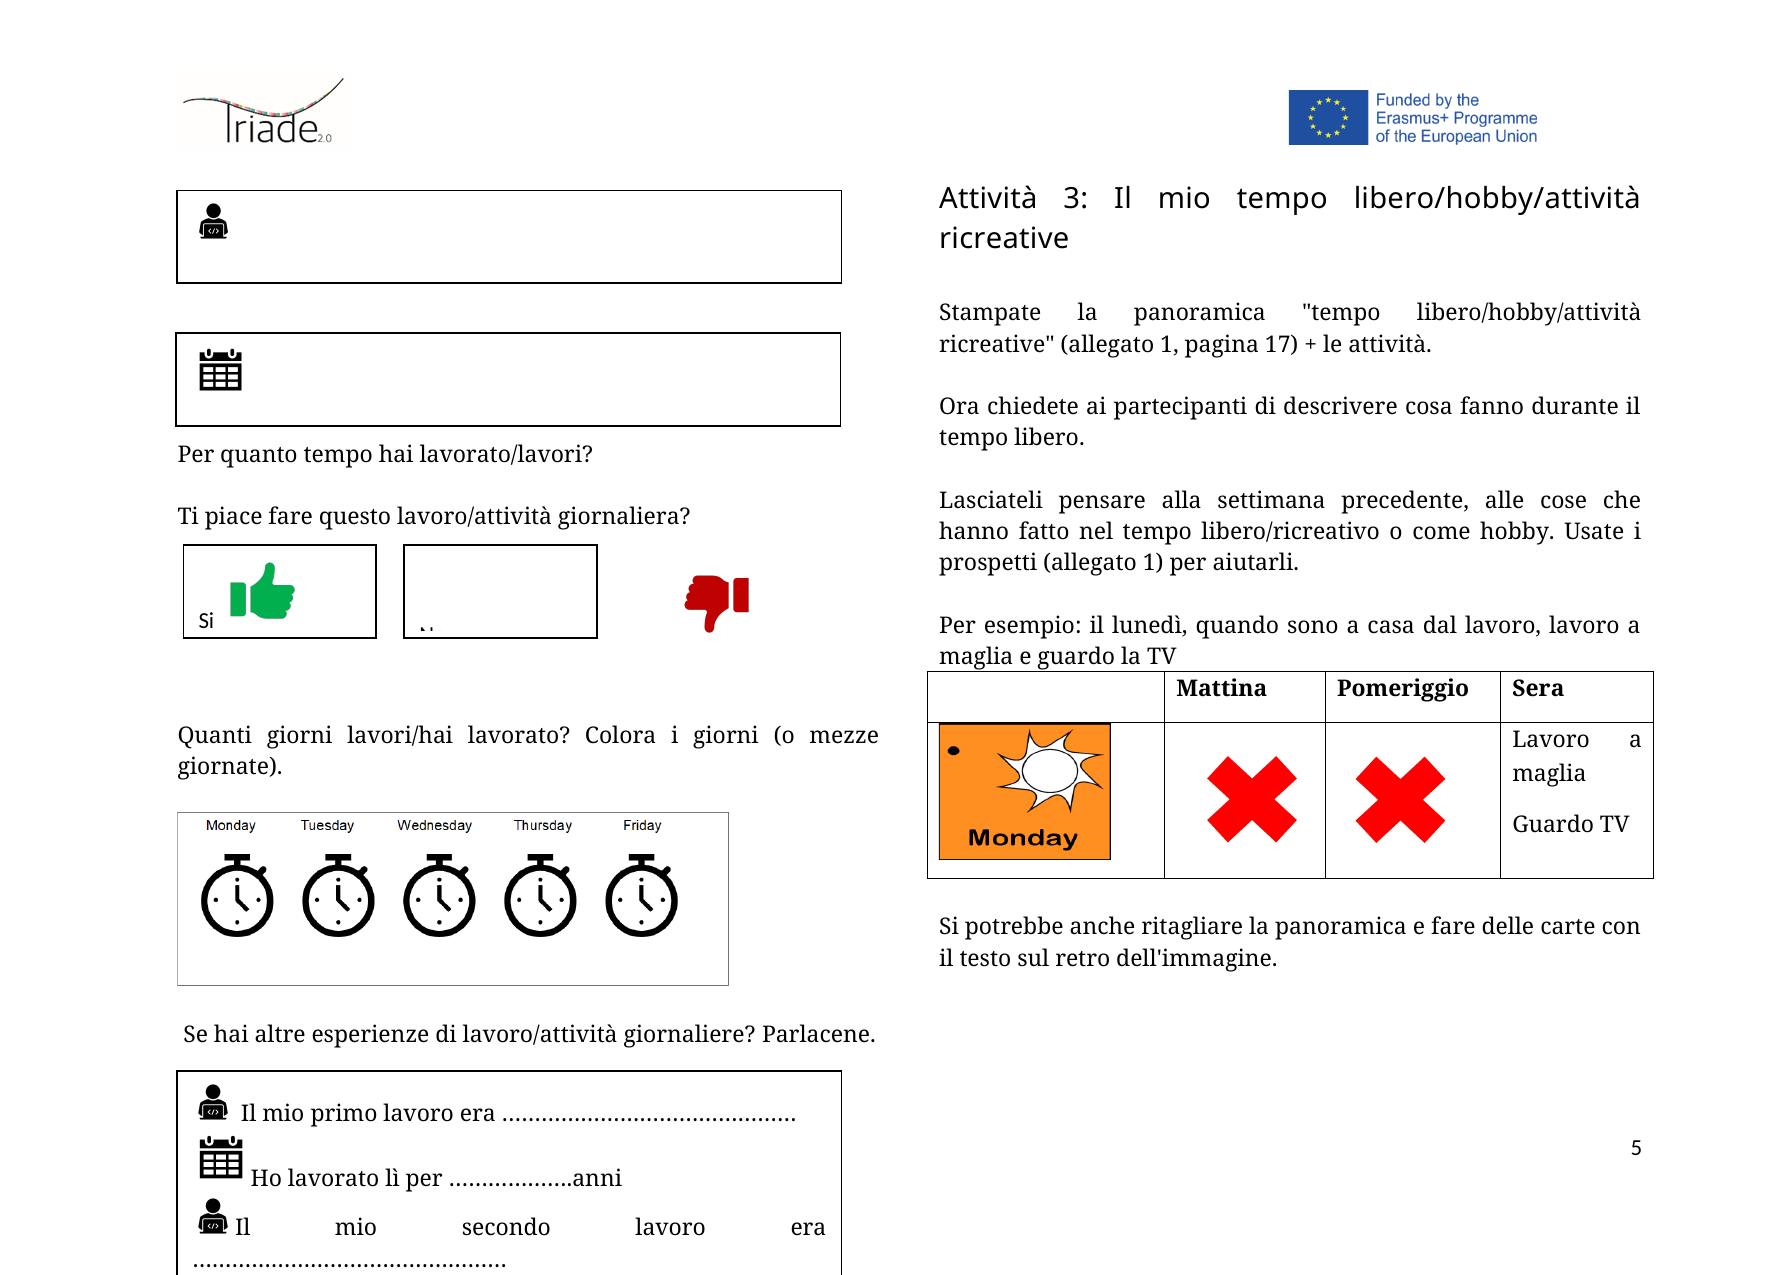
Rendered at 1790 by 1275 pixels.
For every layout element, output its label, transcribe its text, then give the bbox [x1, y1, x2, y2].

text Ora chiedete ai partecipanti di descrivere cosa fanno durante il tempo libero. [939, 390, 1642, 452]
text Quanti giorni lavori/hai lavorato? Colora i giorni (o mezze giornate). [177, 719, 880, 781]
picture [192, 1078, 235, 1122]
text Ti piace fare questo lavoro/attività giornaliera? [177, 500, 880, 531]
text Stampate la panoramica "tempo libero/hobby/attività ricreative" (allegato 1, pagina 17) + le attività. [939, 296, 1642, 359]
table_cell [1326, 723, 1500, 878]
table_cell Lavoro a maglia Guardo TV [1501, 723, 1653, 878]
picture [177, 812, 732, 987]
picture [176, 71, 350, 152]
table_header Pomeriggio [1326, 672, 1500, 722]
table_header [928, 672, 1164, 722]
picture [192, 1193, 235, 1236]
text Per quanto tempo hai lavorato/lavori? [177, 177, 880, 469]
text Per esempio: il lunedì, quando sono a casa dal lavoro, lavoro a maglia e guardo la TV [939, 609, 1642, 671]
picture [1288, 90, 1537, 145]
picture [192, 197, 235, 241]
picture [678, 565, 755, 643]
table_cell [1165, 723, 1325, 878]
text Lasciateli pensare alla settimana precedente, alle cose che hanno fatto nel tempo libero/ricreativo o come hobby. Usate i prospetti (allegato 1) per aiutarli. [939, 484, 1642, 577]
table_header Mattina [1165, 672, 1325, 722]
picture [224, 552, 301, 629]
table_cell [928, 723, 1164, 878]
text Attività 3: Il mio tempo libero/hobby/attività ricreative [939, 177, 1642, 257]
picture [938, 723, 1111, 860]
table_header Sera [1501, 672, 1653, 722]
text Si potrebbe anche ritagliare la panoramica e fare delle carte con il testo sul retro dell'immagine. [939, 910, 1642, 973]
picture [191, 340, 250, 399]
picture [192, 1127, 251, 1187]
text Se hai altre esperienze di lavoro/attività giornaliere? Parlacene. [177, 1018, 880, 1049]
